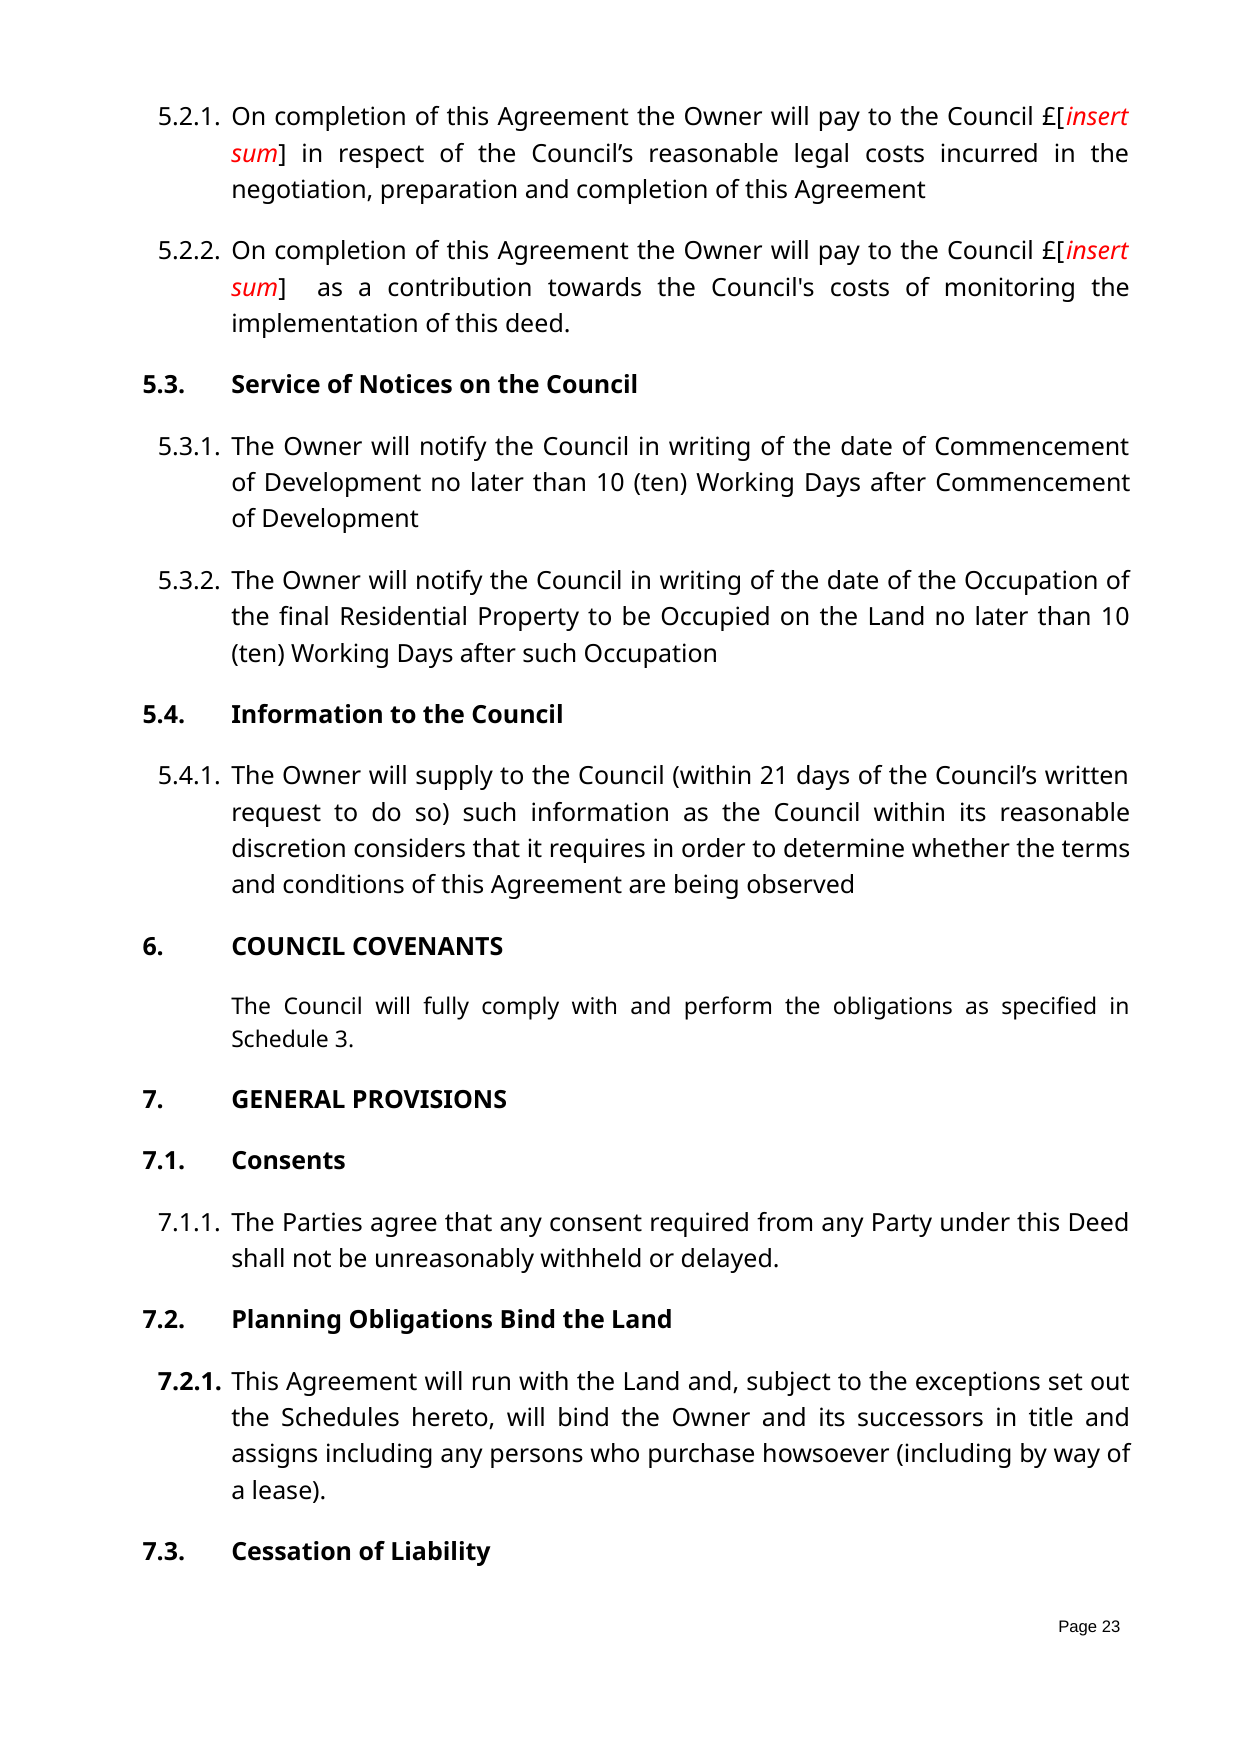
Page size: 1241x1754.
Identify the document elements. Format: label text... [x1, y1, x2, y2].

text This Agreement will run with the Land and, subject to the exceptions set out the Schedules hereto, will bind the Owner and its successors in title and assigns including any persons who purchase howsoever (including by way of a lease). [158, 1363, 1131, 1506]
text On completion of this Agreement the Owner will pay to the Council £[insert sum] in respect of the Council’s reasonable legal costs incurred in the negotiation, preparation and completion of this Agreement [158, 99, 1131, 206]
text Information to the Council [142, 697, 1131, 731]
text The Owner will supply to the Council (within 21 days of the Council’s written request to do so) such information as the Council within its reasonable discretion considers that it requires in order to determine whether the terms and conditions of this Agreement are being observed [158, 758, 1131, 901]
text The Owner will notify the Council in writing of the date of Commencement of Development no later than 10 (ten) Working Days after Commencement of Development [158, 428, 1131, 535]
text The Owner will notify the Council in writing of the date of the Occupation of the final Residential Property to be Occupied on the Land no later than 10 (ten) Working Days after such Occupation [158, 562, 1131, 669]
subtitle The Council will fully comply with and perform the obligations as specified in Schedule 3. [231, 990, 1131, 1054]
text Cessation of Liability [142, 1534, 1131, 1568]
text Consents [142, 1143, 1131, 1177]
text COUNCIL COVENANTS [142, 928, 1131, 962]
text Service of Notices on the Council [142, 367, 1131, 401]
text The Parties agree that any consent required from any Party under this Deed shall not be unreasonably withheld or delayed. [158, 1204, 1131, 1275]
text On completion of this Agreement the Owner will pay to the Council £[insert sum] as a contribution towards the Council's costs of monitoring the implementation of this deed. [158, 233, 1131, 340]
text GENERAL PROVISIONS [142, 1082, 1131, 1116]
text Planning Obligations Bind the Land [142, 1302, 1131, 1336]
